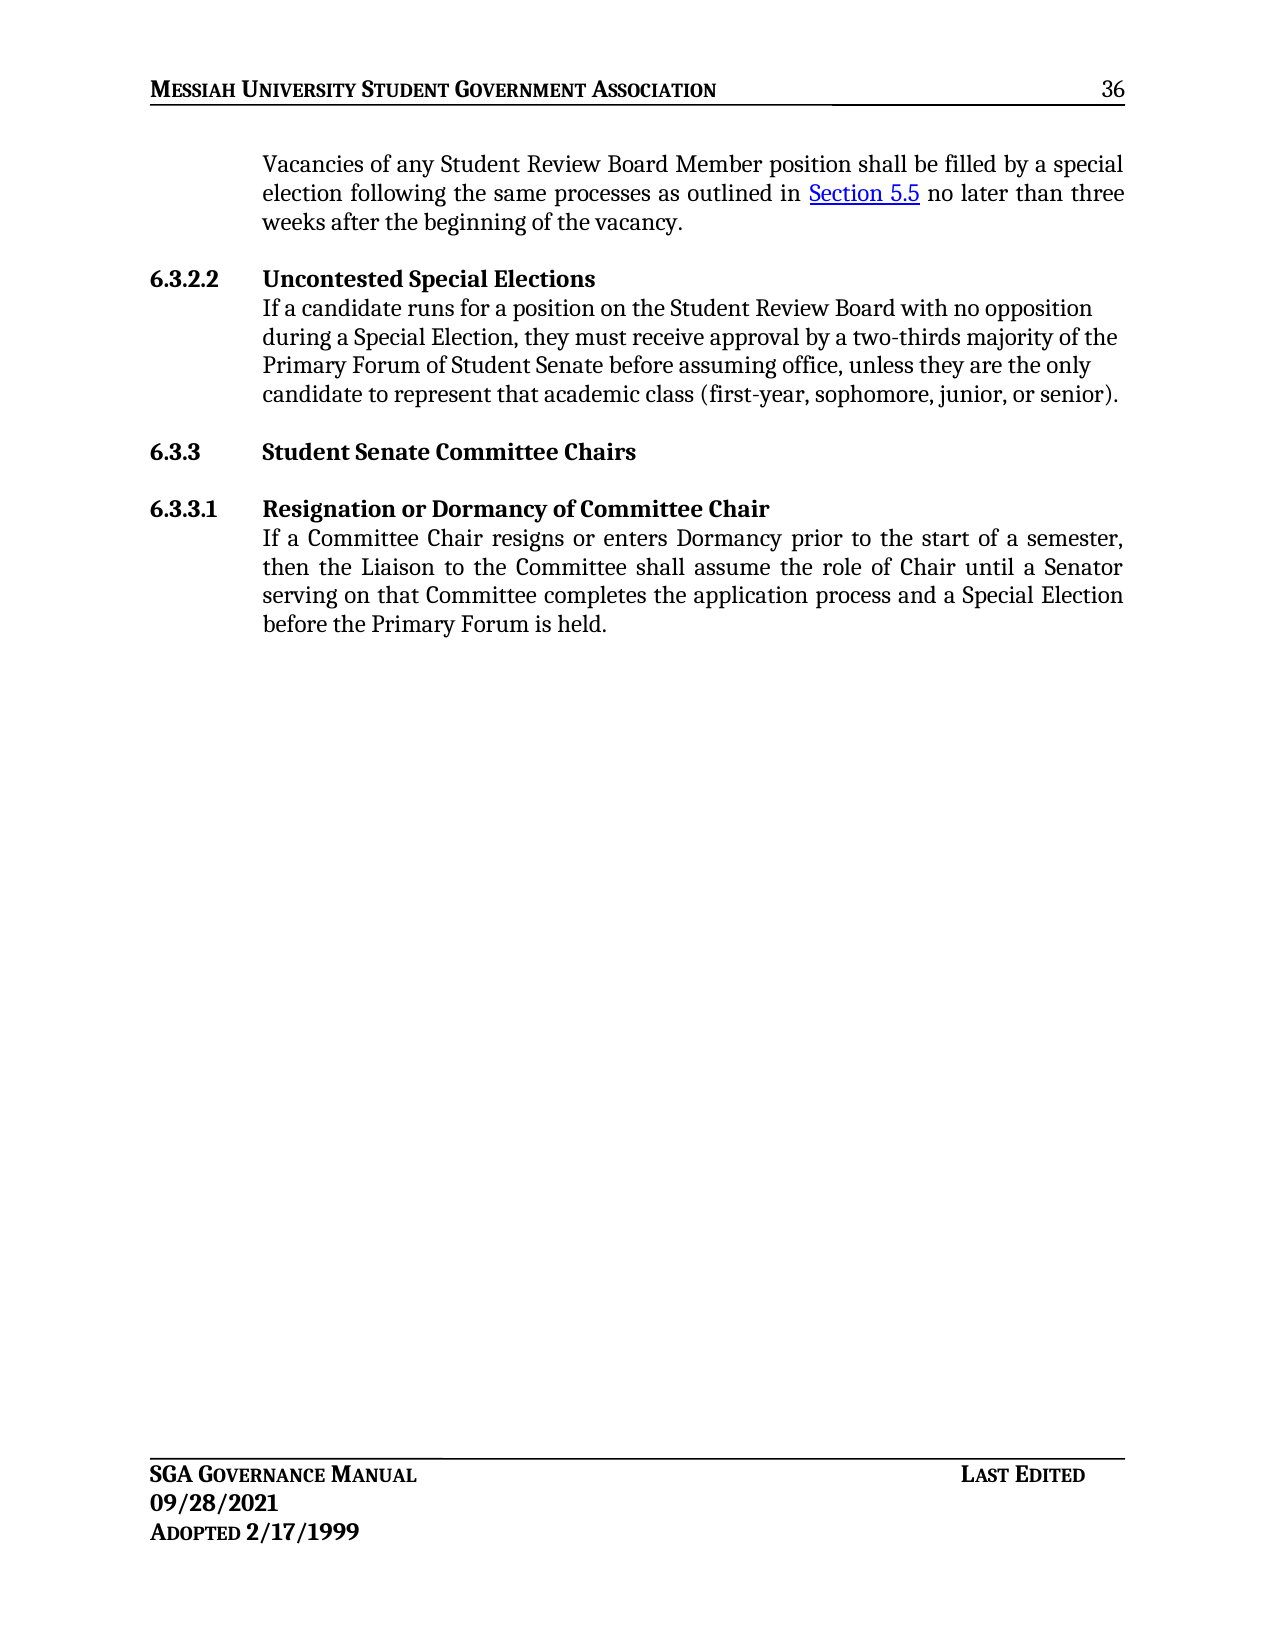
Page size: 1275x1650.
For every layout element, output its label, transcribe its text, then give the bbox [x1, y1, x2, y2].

text 6.3.3.1 Resignation or Dormancy of Committee Chair [150, 495, 1125, 524]
text Vacancies of any Student Review Board Member position shall be filled by a special election following the same processes as outlined in Section 5.5 no later than three weeks after the beginning of the vacancy. [262, 150, 1125, 236]
text If a Committee Chair resigns or enters Dormancy prior to the start of a semester, then the Liaison to the Committee shall assume the role of Chair until a Senator serving on that Committee completes the application process and a Special Election before the Primary Forum is held. [262, 524, 1125, 639]
text If a candidate runs for a position on the Student Review Board with no opposition during a Special Election, they must receive approval by a two-thirds majority of the Primary Forum of Student Senate before assuming office, unless they are the only candidate to represent that academic class (first-year, sophomore, junior, or senior). [262, 294, 1125, 409]
text 6.3.2.2 Uncontested Special Elections [150, 265, 1125, 294]
text 6.3.3 Student Senate Committee Chairs [150, 437, 1125, 466]
